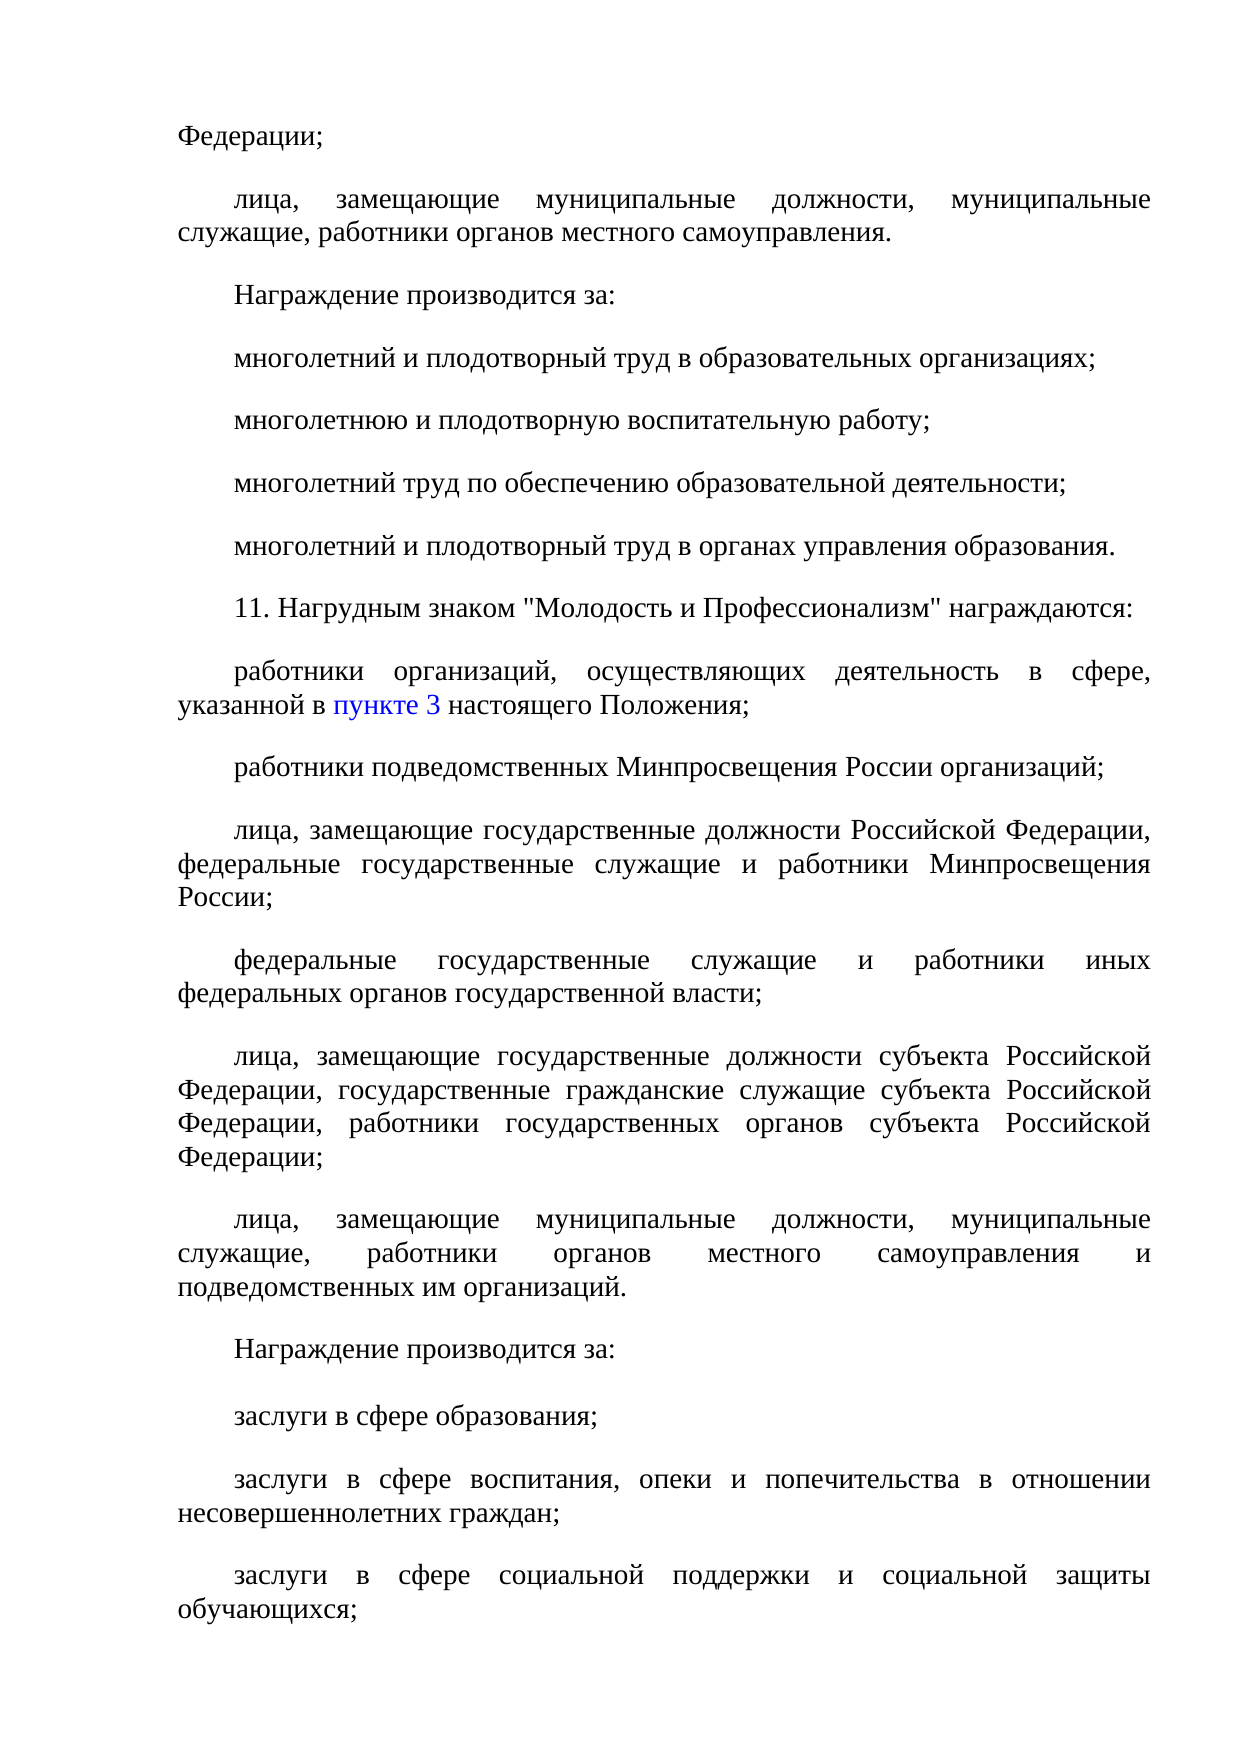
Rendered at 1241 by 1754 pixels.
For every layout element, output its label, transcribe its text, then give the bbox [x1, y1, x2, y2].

text заслуги в сфере социальной поддержки и социальной защиты обучающихся; [177, 1557, 1152, 1624]
text лица, замещающие муниципальные должности, муниципальные служащие, работники органов местного самоуправления. [177, 181, 1152, 248]
text 11. Нагрудным знаком "Молодость и Профессионализм" награждаются: [177, 591, 1152, 624]
text работники организаций, осуществляющих деятельность в сфере, указанной в пункте 3 настоящего Положения; [177, 653, 1152, 720]
text заслуги в сфере воспитания, опеки и попечительства в отношении несовершеннолетних граждан; [177, 1461, 1152, 1528]
text федеральные государственные служащие и работники иных федеральных органов государственной власти; [177, 942, 1152, 1009]
text лица, замещающие муниципальные должности, муниципальные служащие, работники органов местного самоуправления и подведомственных им организаций. [177, 1202, 1152, 1302]
text многолетний труд по обеспечению образовательной деятельности; [177, 465, 1152, 499]
text многолетнюю и плодотворную воспитательную работу; [177, 402, 1152, 436]
text работники подведомственных Минпросвещения России организаций; [177, 749, 1152, 783]
text многолетний и плодотворный труд в образовательных организациях; [177, 340, 1152, 373]
text лица, замещающие государственные должности Российской Федерации, федеральные государственные служащие и работники Минпросвещения России; [177, 812, 1152, 913]
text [177, 118, 1152, 152]
text Награждение производится за: [177, 277, 1152, 311]
text многолетний и плодотворный труд в органах управления образования. [177, 528, 1152, 561]
text заслуги в сфере образования; [177, 1398, 1152, 1432]
text Награждение производится за: [177, 1331, 1152, 1365]
